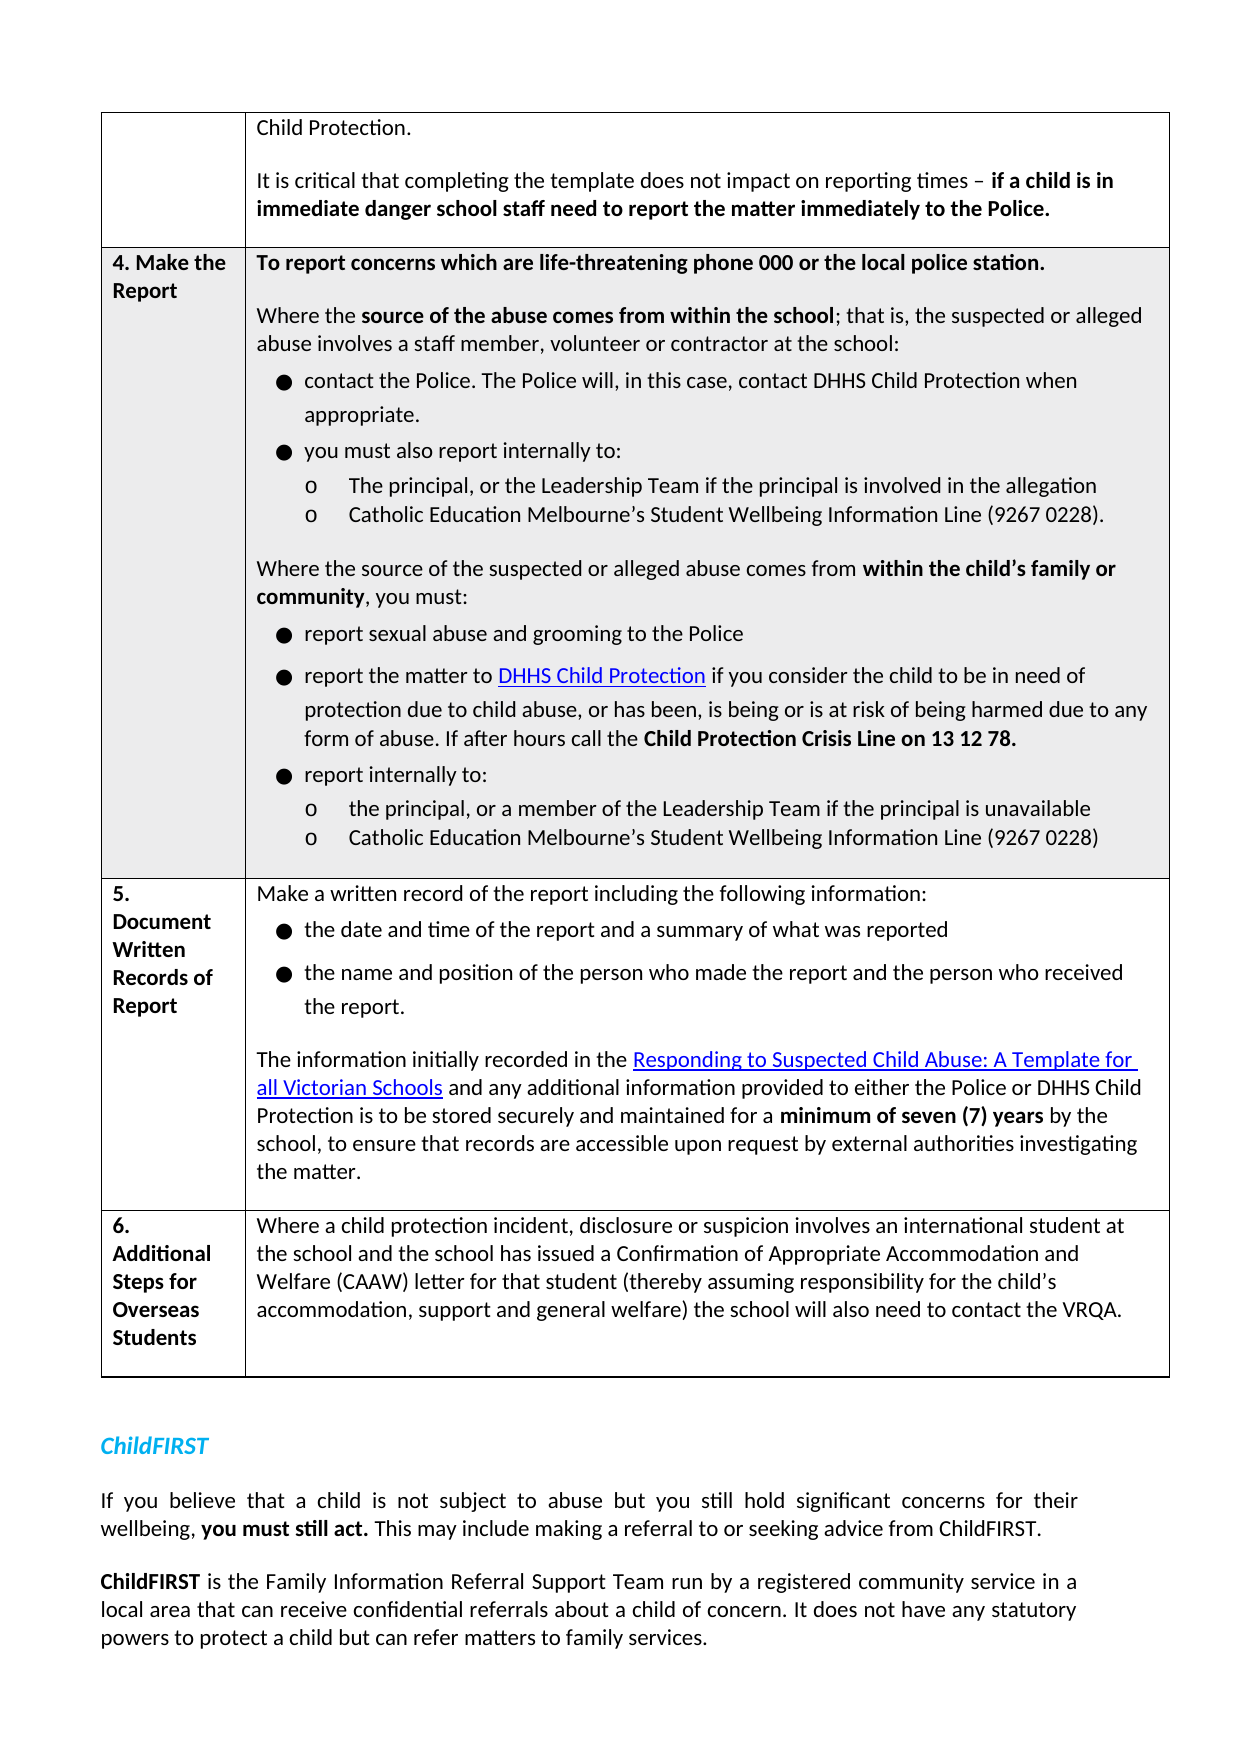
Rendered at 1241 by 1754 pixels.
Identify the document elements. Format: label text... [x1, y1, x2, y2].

table_cell Where a child protection incident, disclosure or suspicion involves an international student at the school and the school has issued a Confirmation of Appropriate Accommodation and Welfare (CAAW) letter for that student (thereby assuming responsibility for the child’s accommodation, support and general welfare) the school will also need to contact the VRQA. [246, 1211, 1169, 1376]
table_cell To report concerns which are life-threatening phone 000 or the local police station. Where the source of the abuse comes from within the school; that is, the suspected or alleged abuse involves a staff member, volunteer or contractor at the school: contact the Police. The Police will, in this case, contact DHHS Child Protection when appropriate. you must also report internally to: The principal, or the Leadership Team if the principal is involved in the allegation Catholic Education Melbourne’s Student Wellbeing Information Line (9267 0228). Where the source of the suspected or alleged abuse comes from within the child’s family or community, you must: report sexual abuse and grooming to the Police report the matter to DHHS Child Protection if you consider the child to be in need of protection due to child abuse, or has been, is being or is at risk of being harmed due to any form of abuse. If after hours call the Child Protection Crisis Line on 13 12 78. report internally to: the principal, or a member of the Leadership Team if the principal is unavailable Catholic Education Melbourne’s Student Wellbeing Information Line (9267 0228) [246, 248, 1169, 878]
table_cell 5. Document Written Records of Report [102, 879, 245, 1210]
table_cell 6. Additional Steps for Overseas Students [102, 1211, 245, 1376]
text If you believe that a child is not subject to abuse but you still hold significant concerns for their wellbeing, you must still act. This may include making a referral to or seeking advice from ChildFIRST. [100, 1486, 1079, 1542]
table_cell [102, 113, 245, 247]
text ChildFIRST is the Family Information Referral Support Team run by a registered community service in a local area that can receive confidential referrals about a child of concern. It does not have any statutory powers to protect a child but can refer matters to family services. [100, 1567, 1079, 1651]
table_cell 4. Make the Report [102, 248, 245, 878]
table_cell Make a written record of the report including the following information: the date and time of the report and a summary of what was reported the name and position of the person who made the report and the person who received the report. The information initially recorded in the Responding to Suspected Child Abuse: A Template for all Victorian Schools and any additional information provided to either the Police or DHHS Child Protection is to be stored securely and maintained for a minimum of seven (7) years by the school, to ensure that records are accessible upon request by external authorities investigating the matter. [246, 879, 1169, 1210]
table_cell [246, 113, 1169, 247]
text ChildFIRST [100, 1431, 1146, 1461]
